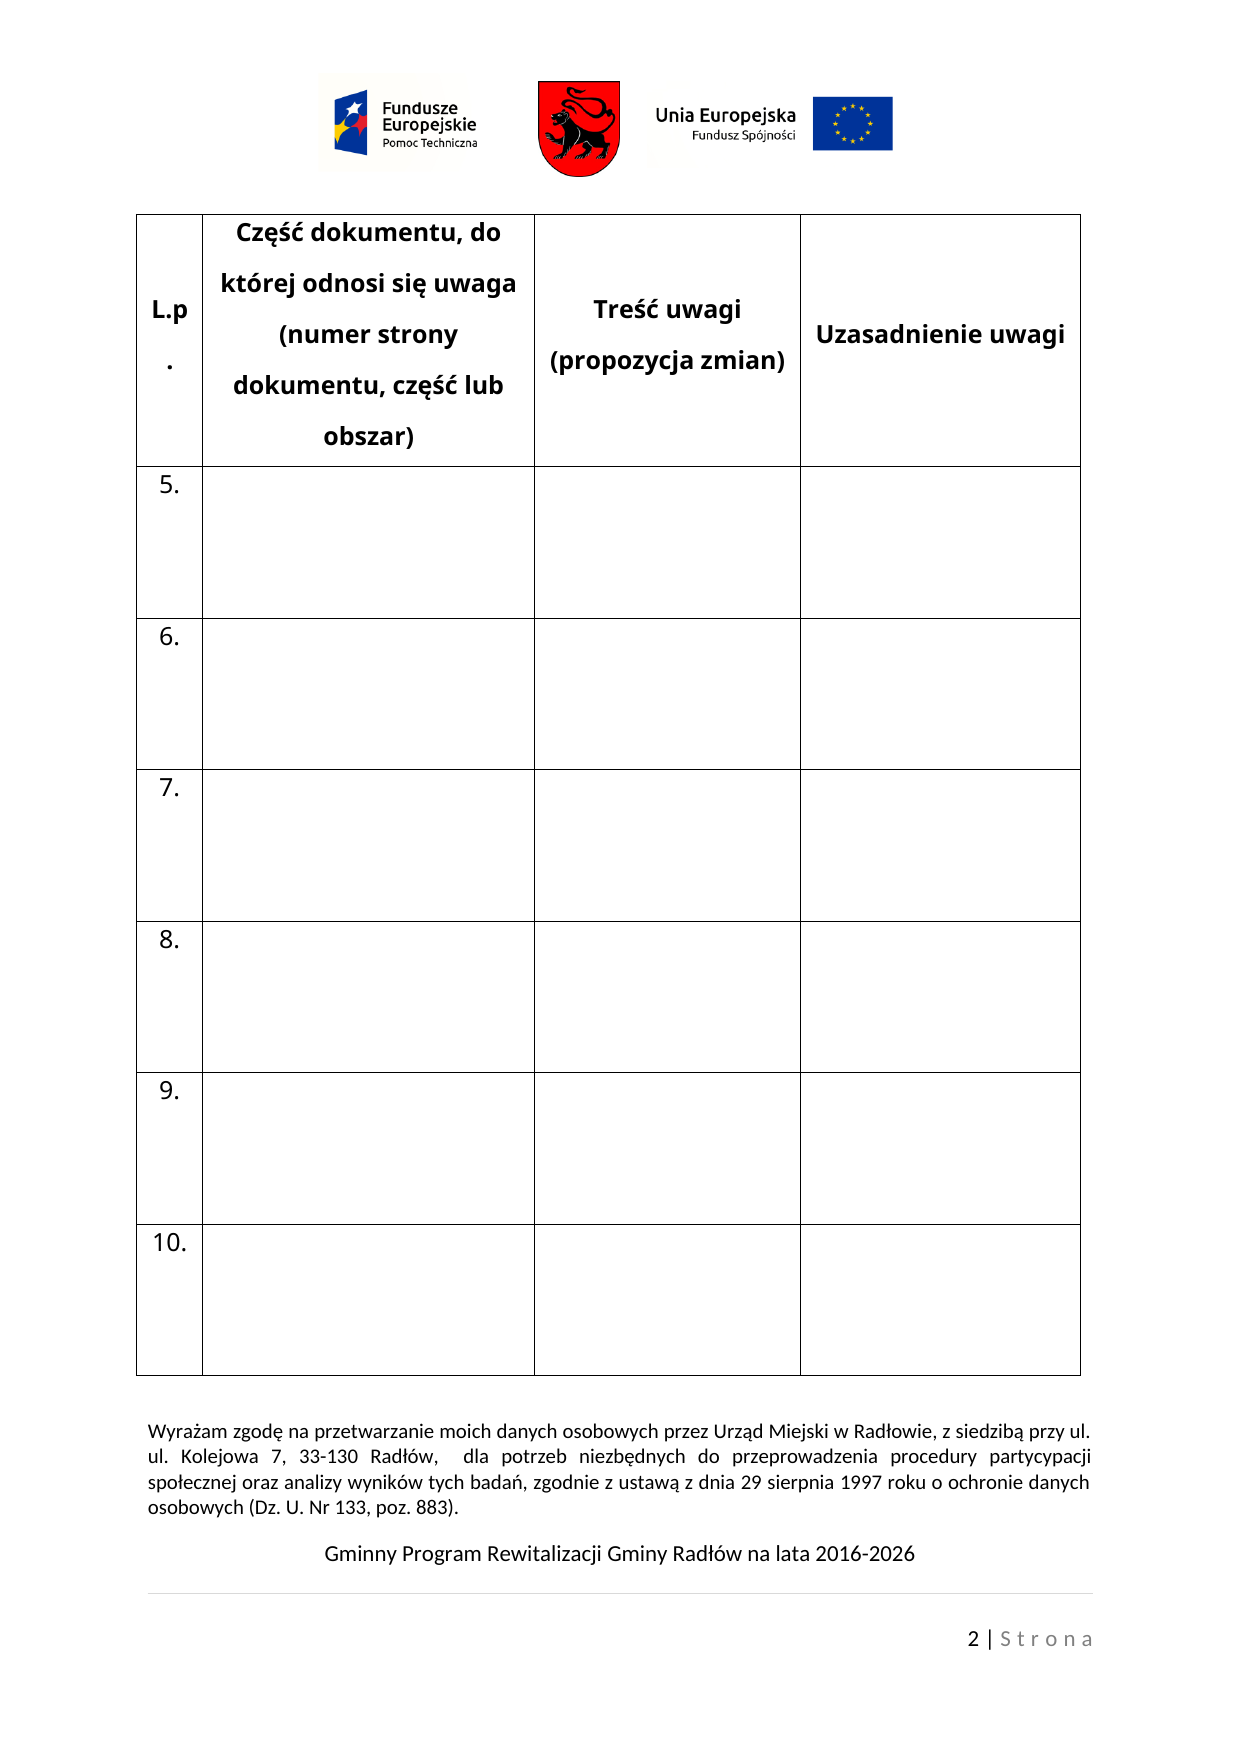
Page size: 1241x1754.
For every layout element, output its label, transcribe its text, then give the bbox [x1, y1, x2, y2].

table_cell [801, 770, 1080, 921]
table_cell [535, 1073, 800, 1223]
table_cell [535, 922, 800, 1072]
table_header Uzasadnienie uwagi [801, 215, 1080, 466]
table_cell [203, 770, 534, 921]
table_cell [535, 619, 800, 769]
table_cell 7. [137, 770, 202, 921]
table_cell [801, 619, 1080, 769]
table_cell [203, 1073, 534, 1223]
table_cell [203, 1225, 534, 1375]
picture [318, 73, 923, 186]
text Wyrażam zgodę na przetwarzanie moich danych osobowych przez Urząd Miejski w Radłowie, z siedzibą przy ul. ul. Kolejowa 7, 33-130 Radłów, dla potrzeb niezbędnych do przeprowadzenia procedury partycypacji społecznej oraz analizy wyników tych badań, zgodnie z ustawą z dnia 29 sierpnia 1997 roku o ochronie danych osobowych (Dz. U. Nr 133, poz. 883). [148, 1418, 1093, 1520]
table_cell [801, 1225, 1080, 1375]
table_cell [801, 467, 1080, 618]
table_cell 6. [137, 619, 202, 769]
table_header Treść uwagi (propozycja zmian) [535, 215, 800, 466]
table_cell [535, 770, 800, 921]
table_cell [801, 922, 1080, 1072]
table_cell [203, 922, 534, 1072]
table_cell 10. [137, 1225, 202, 1375]
table_cell [535, 467, 800, 618]
table_cell [801, 1073, 1080, 1223]
table_cell 8. [137, 922, 202, 1072]
table_cell [203, 619, 534, 769]
table_header Część dokumentu, do której odnosi się uwaga (numer strony dokumentu, część lub obszar) [203, 215, 534, 466]
table_cell 5. [137, 467, 202, 618]
table_cell 9. [137, 1073, 202, 1223]
table_cell [203, 467, 534, 618]
table_cell [535, 1225, 800, 1375]
table_header L.p. [137, 215, 202, 466]
